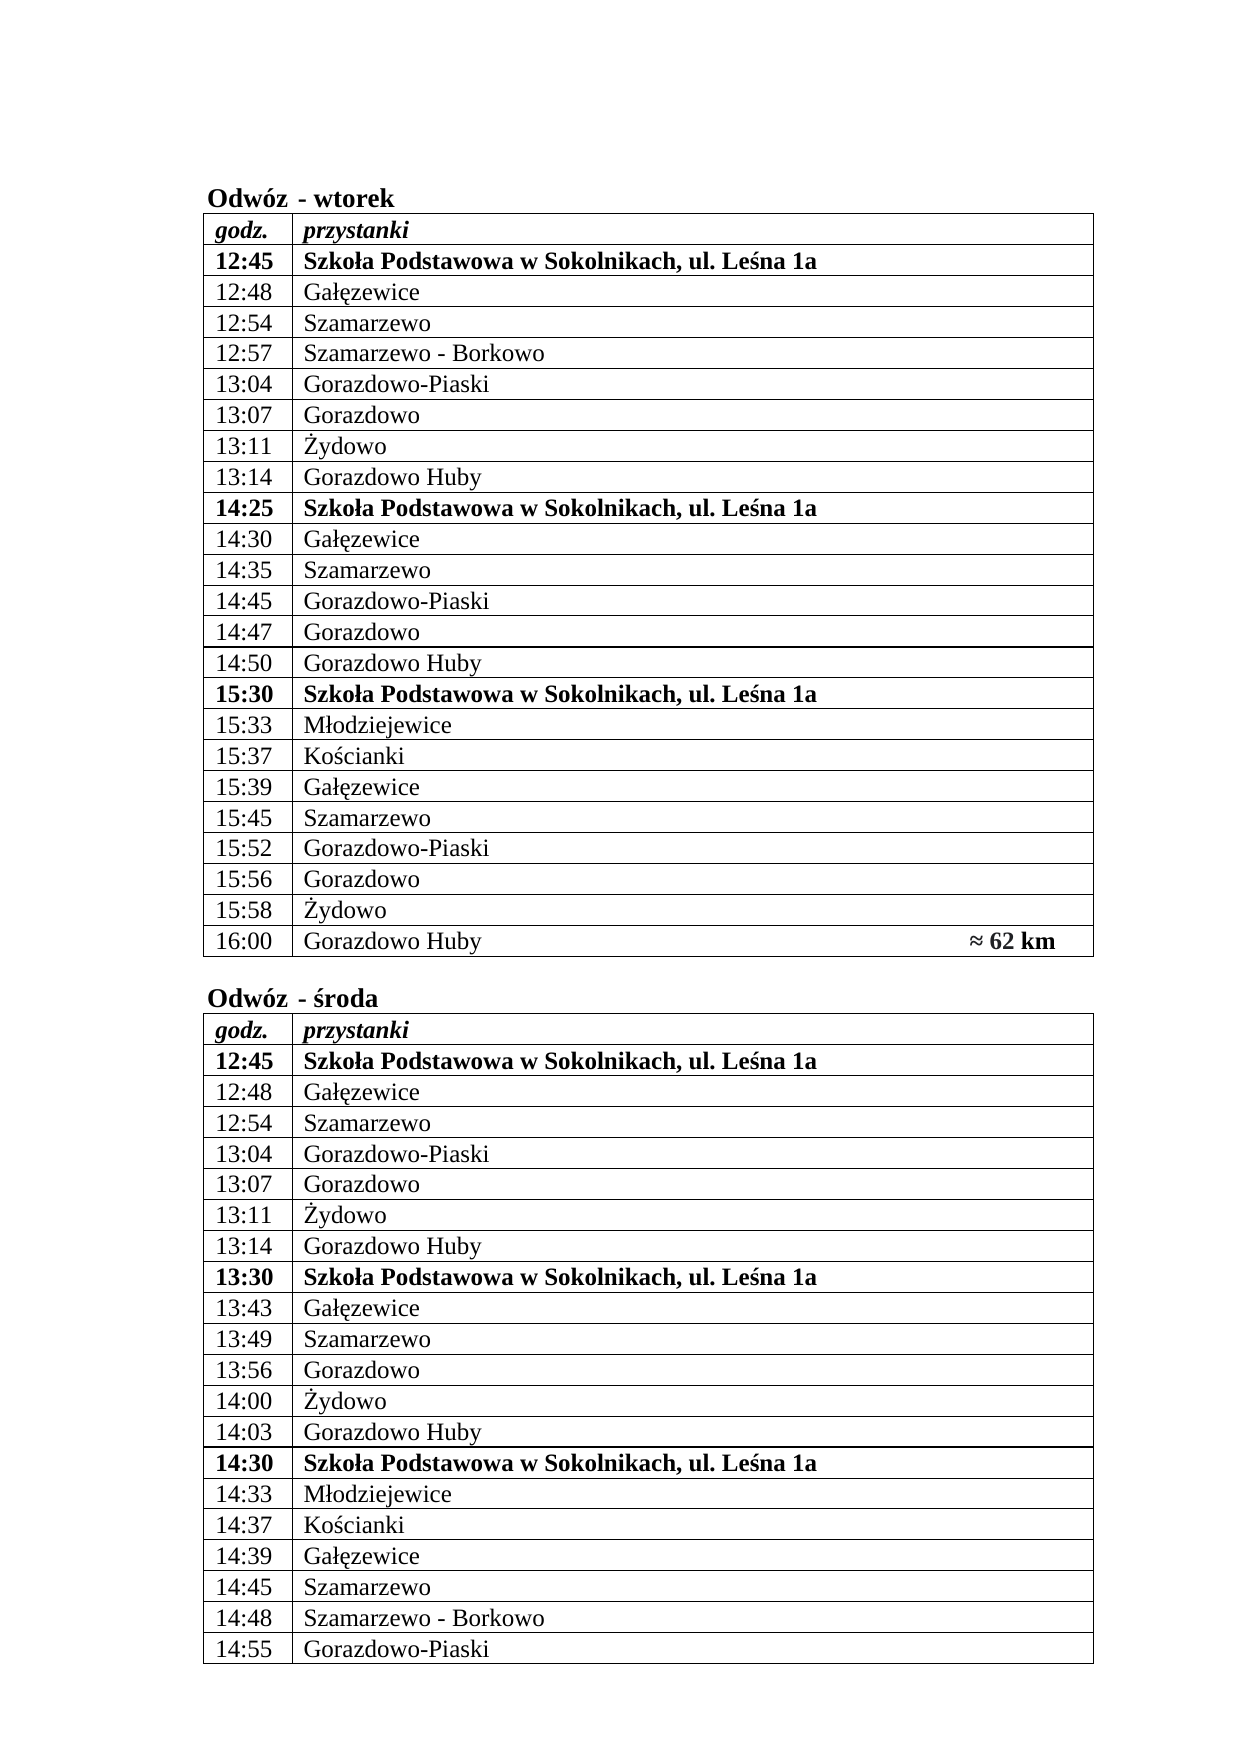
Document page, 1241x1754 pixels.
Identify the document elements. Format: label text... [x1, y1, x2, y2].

table_cell Szamarzewo [293, 802, 1093, 832]
table_cell Żydowo [293, 1386, 1093, 1416]
table_cell Gorazdowo [293, 864, 1093, 894]
table_cell 12:48 [204, 276, 292, 306]
table_cell Szamarzewo [293, 1107, 1093, 1137]
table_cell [293, 1448, 1093, 1477]
table_cell Żydowo [293, 1200, 1093, 1230]
table_cell Gorazdowo-Piaski [293, 586, 1093, 615]
table_cell 14:35 [204, 555, 292, 584]
table_cell Żydowo [293, 431, 1093, 461]
text Odwóz - środa [207, 982, 1094, 1013]
table_cell 14:48 [204, 1602, 292, 1632]
table_cell 15:45 [204, 802, 292, 832]
table_cell 14:03 [204, 1417, 292, 1446]
table_cell 12:57 [204, 338, 292, 368]
table_cell Gorazdowo-Piaski [293, 369, 1093, 399]
table_cell 13:04 [204, 1138, 292, 1168]
table_cell Gorazdowo Huby ≈ 62 km [293, 926, 1093, 956]
table_cell Gorazdowo [293, 616, 1093, 646]
table_cell Gałęzewice [293, 1540, 1093, 1570]
table_cell 14:45 [204, 586, 292, 615]
table_cell Kościanki [293, 1509, 1093, 1539]
table_cell Żydowo [293, 895, 1093, 925]
table_cell 14:33 [204, 1479, 292, 1508]
table_cell 14:30 [204, 524, 292, 553]
table_cell Gałęzewice [293, 524, 1093, 553]
table_cell Gorazdowo-Piaski [293, 833, 1093, 863]
table_cell Szamarzewo [293, 307, 1093, 337]
table_header godz. [204, 214, 292, 244]
table_cell 13:11 [204, 1200, 292, 1230]
table_cell 13:07 [204, 400, 292, 430]
table_cell 14:30 [204, 1448, 292, 1477]
table_cell Gorazdowo [293, 1355, 1093, 1384]
table_cell Gorazdowo [293, 400, 1093, 430]
table_cell 13:04 [204, 369, 292, 399]
table_cell Gałęzewice [293, 1076, 1093, 1106]
table_cell 14:39 [204, 1540, 292, 1570]
table_cell Gorazdowo Huby [293, 462, 1093, 492]
table_cell 14:37 [204, 1509, 292, 1539]
text Odwóz - wtorek [207, 182, 1094, 213]
table_cell 12:45 [204, 1045, 292, 1075]
table_cell 15:52 [204, 833, 292, 863]
table_cell Szkoła Podstawowa w Sokolnikach, ul. Leśna 1a [293, 678, 1093, 708]
table_cell Gorazdowo-Piaski [293, 1633, 1093, 1663]
table_cell 13:07 [204, 1169, 292, 1199]
table_cell 13:11 [204, 431, 292, 461]
table_cell Gałęzewice [293, 276, 1093, 306]
table_cell Szamarzewo - Borkowo [293, 338, 1093, 368]
table_cell 12:54 [204, 307, 292, 337]
table_cell 15:58 [204, 895, 292, 925]
table_cell 16:00 [204, 926, 292, 956]
table_header przystanki [293, 214, 1093, 244]
table_header godz. [204, 1014, 292, 1044]
table_cell Szamarzewo [293, 1571, 1093, 1601]
table_cell Gałęzewice [293, 1293, 1093, 1323]
table_cell Szamarzewo - Borkowo [293, 1602, 1093, 1632]
table_cell Szkoła Podstawowa w Sokolnikach, ul. Leśna 1a [293, 493, 1093, 523]
table_header przystanki [293, 1014, 1093, 1044]
table_cell 14:47 [204, 616, 292, 646]
table_cell 13:14 [204, 462, 292, 492]
table_cell Szkoła Podstawowa w Sokolnikach, ul. Leśna 1a [293, 245, 1093, 275]
table_cell Gorazdowo Huby [293, 1231, 1093, 1261]
table_cell 12:45 [204, 245, 292, 275]
table_cell Szkoła Podstawowa w Sokolnikach, ul. Leśna 1a [293, 1262, 1093, 1292]
table_cell Gorazdowo Huby [293, 1417, 1093, 1446]
table_cell Gorazdowo [293, 1169, 1093, 1199]
table_cell 13:30 [204, 1262, 292, 1292]
table_cell Szamarzewo [293, 1324, 1093, 1354]
table_cell Szkoła Podstawowa w Sokolnikach, ul. Leśna 1a [293, 1045, 1093, 1075]
table_cell Gorazdowo Huby [293, 648, 1093, 677]
table_cell 15:30 [204, 678, 292, 708]
table_cell 14:25 [204, 493, 292, 523]
table_cell 12:48 [204, 1076, 292, 1106]
table_cell 15:56 [204, 864, 292, 894]
table_cell 14:00 [204, 1386, 292, 1416]
table_cell 14:50 [204, 648, 292, 677]
table_cell 15:37 [204, 740, 292, 770]
table_cell Gorazdowo-Piaski [293, 1138, 1093, 1168]
table_cell 13:56 [204, 1355, 292, 1384]
table_cell 13:14 [204, 1231, 292, 1261]
table_cell Kościanki [293, 740, 1093, 770]
table_cell 14:55 [204, 1633, 292, 1663]
table_cell Szamarzewo [293, 555, 1093, 584]
table_cell 13:49 [204, 1324, 292, 1354]
table_cell 13:43 [204, 1293, 292, 1323]
table_cell 14:45 [204, 1571, 292, 1601]
table_cell 15:39 [204, 771, 292, 801]
table_cell 12:54 [204, 1107, 292, 1137]
table_cell 15:33 [204, 709, 292, 739]
table_cell Młodziejewice [293, 709, 1093, 739]
table_cell Młodziejewice [293, 1479, 1093, 1508]
table_cell Gałęzewice [293, 771, 1093, 801]
